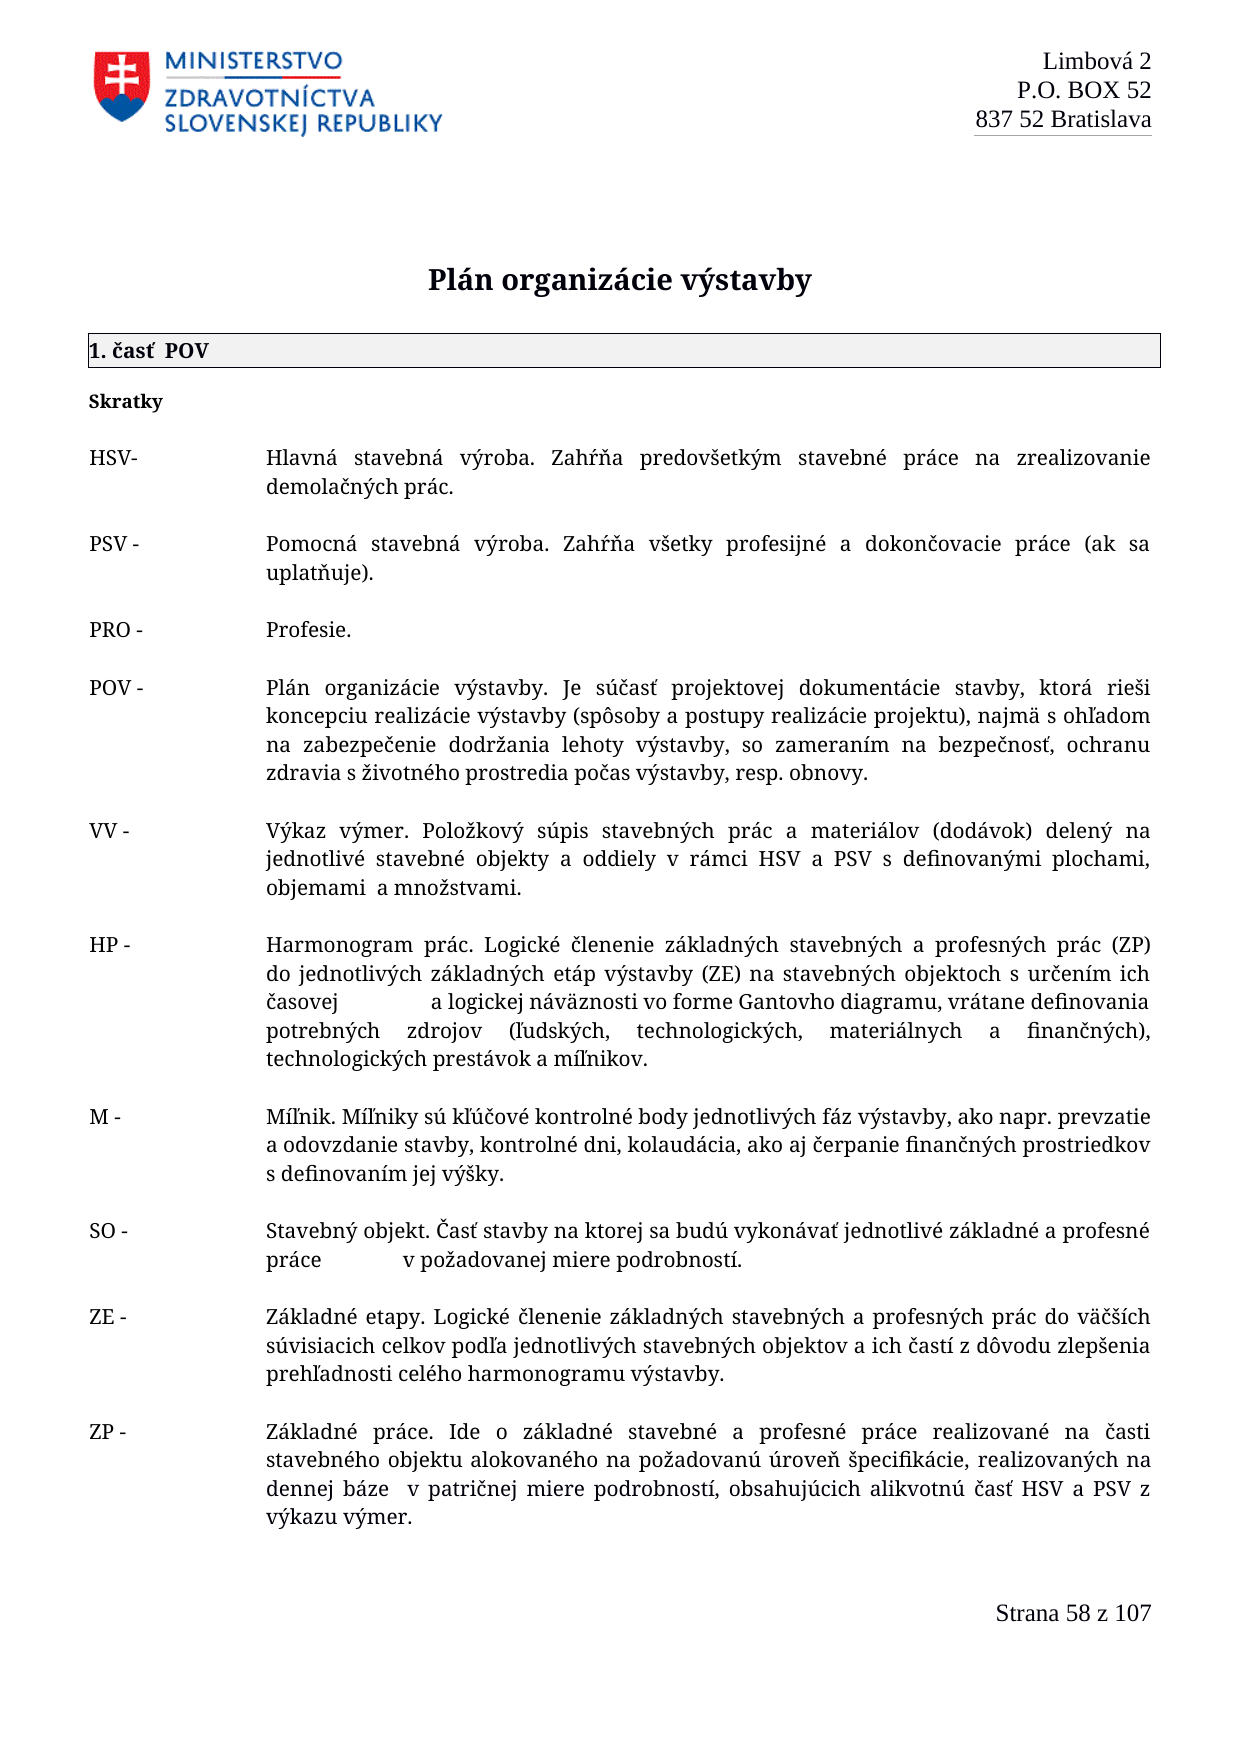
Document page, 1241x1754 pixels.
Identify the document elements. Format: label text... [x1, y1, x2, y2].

text VV - Výkaz výmer. Položkový súpis stavebných prác a materiálov (dodávok) delený na jednotlivé stavebné objekty a oddiely v rámci HSV a PSV s definovanými plochami, objemami a množstvami. [89, 816, 1152, 901]
text M - Míľnik. Míľniky sú kľúčové kontrolné body jednotlivých fáz výstavby, ako napr. prevzatie a odovzdanie stavby, kontrolné dni, kolaudácia, ako aj čerpanie finančných prostriedkov s definovaním jej výšky. [89, 1102, 1152, 1187]
text Plán organizácie výstavby [89, 259, 1152, 299]
text ZP - Základné práce. Ide o základné stavebné a profesné práce realizované na časti stavebného objektu alokovaného na požadovanú úroveň špecifikácie, realizovaných na dennej báze v patričnej miere podrobností, obsahujúcich alikvotnú časť HSV a PSV z výkazu výmer. [89, 1417, 1152, 1531]
text HP - Harmonogram prác. Logické členenie základných stavebných a profesných prác (ZP) do jednotlivých základných etáp výstavby (ZE) na stavebných objektoch s určením ich časovej a logickej náväznosti vo forme Gantovho diagramu, vrátane definovania potrebných zdrojov (ľudských, technologických, materiálnych a finančných), technologických prestávok a míľnikov. [89, 930, 1152, 1073]
text SO - Stavebný objekt. Časť stavby na ktorej sa budú vykonávať jednotlivé základné a profesné práce v požadovanej miere podrobností. [89, 1216, 1152, 1273]
text ZE - Základné etapy. Logické členenie základných stavebných a profesných prác do väčších súvisiacich celkov podľa jednotlivých stavebných objektov a ich častí z dôvodu zlepšenia prehľadnosti celého harmonogramu výstavby. [89, 1302, 1152, 1388]
text HSV- Hlavná stavebná výroba. Zahŕňa predovšetkým stavebné práce na zrealizovanie demolačných prác. [89, 443, 1152, 500]
picture [89, 46, 446, 137]
text PSV - Pomocná stavebná výroba. Zahŕňa všetky profesijné a dokončovacie práce (ak sa uplatňuje). [89, 529, 1152, 586]
text POV - Plán organizácie výstavby. Je súčasť projektovej dokumentácie stavby, ktorá rieši koncepciu realizácie výstavby (spôsoby a postupy realizácie projektu), najmä s ohľadom na zabezpečenie dodržania lehoty výstavby, so zameraním na bezpečnosť, ochranu zdravia s životného prostredia počas výstavby, resp. obnovy. [89, 673, 1152, 787]
subtitle Skratky [89, 389, 1152, 414]
text PRO - Profesie. [89, 615, 1152, 644]
text 1. časť POV [89, 334, 1160, 367]
